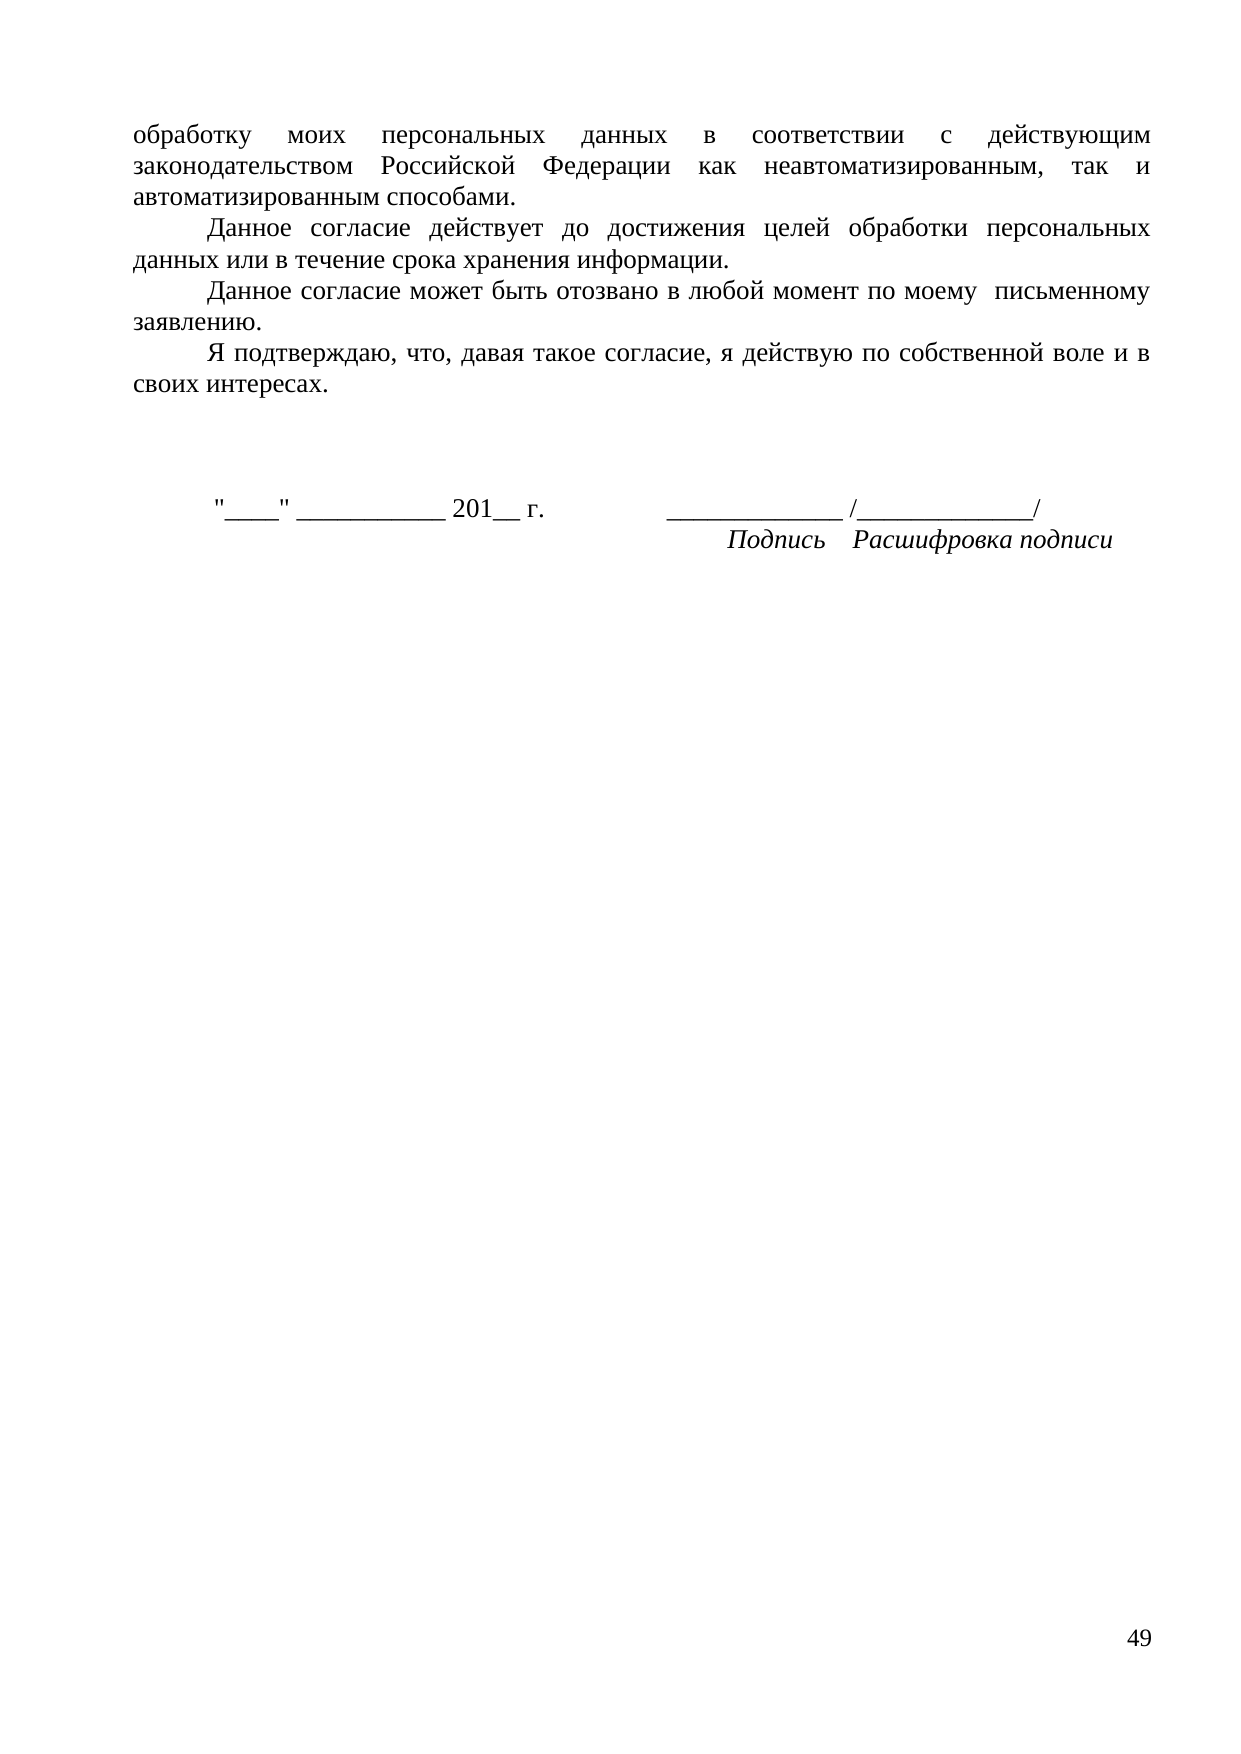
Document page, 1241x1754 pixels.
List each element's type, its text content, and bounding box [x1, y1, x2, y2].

text Я подтверждаю, что, давая такое согласие, я действую по собственной воле и в своих интересах. [133, 336, 1152, 398]
text Подпись Расшифровка подписи [133, 523, 1152, 554]
text обработку моих персональных данных в соответствии с действующим законодательством Российской Федерации как неавтоматизированным, так и автоматизированным способами. [133, 118, 1152, 212]
text "____" ___________ 201__ г. _____________ /_____________/ [133, 492, 1152, 523]
text Данное согласие действует до достижения целей обработки персональных данных или в течение срока хранения информации. [133, 212, 1152, 274]
text Данное согласие может быть отозвано в любой момент по моему письменному заявлению. [133, 274, 1152, 336]
